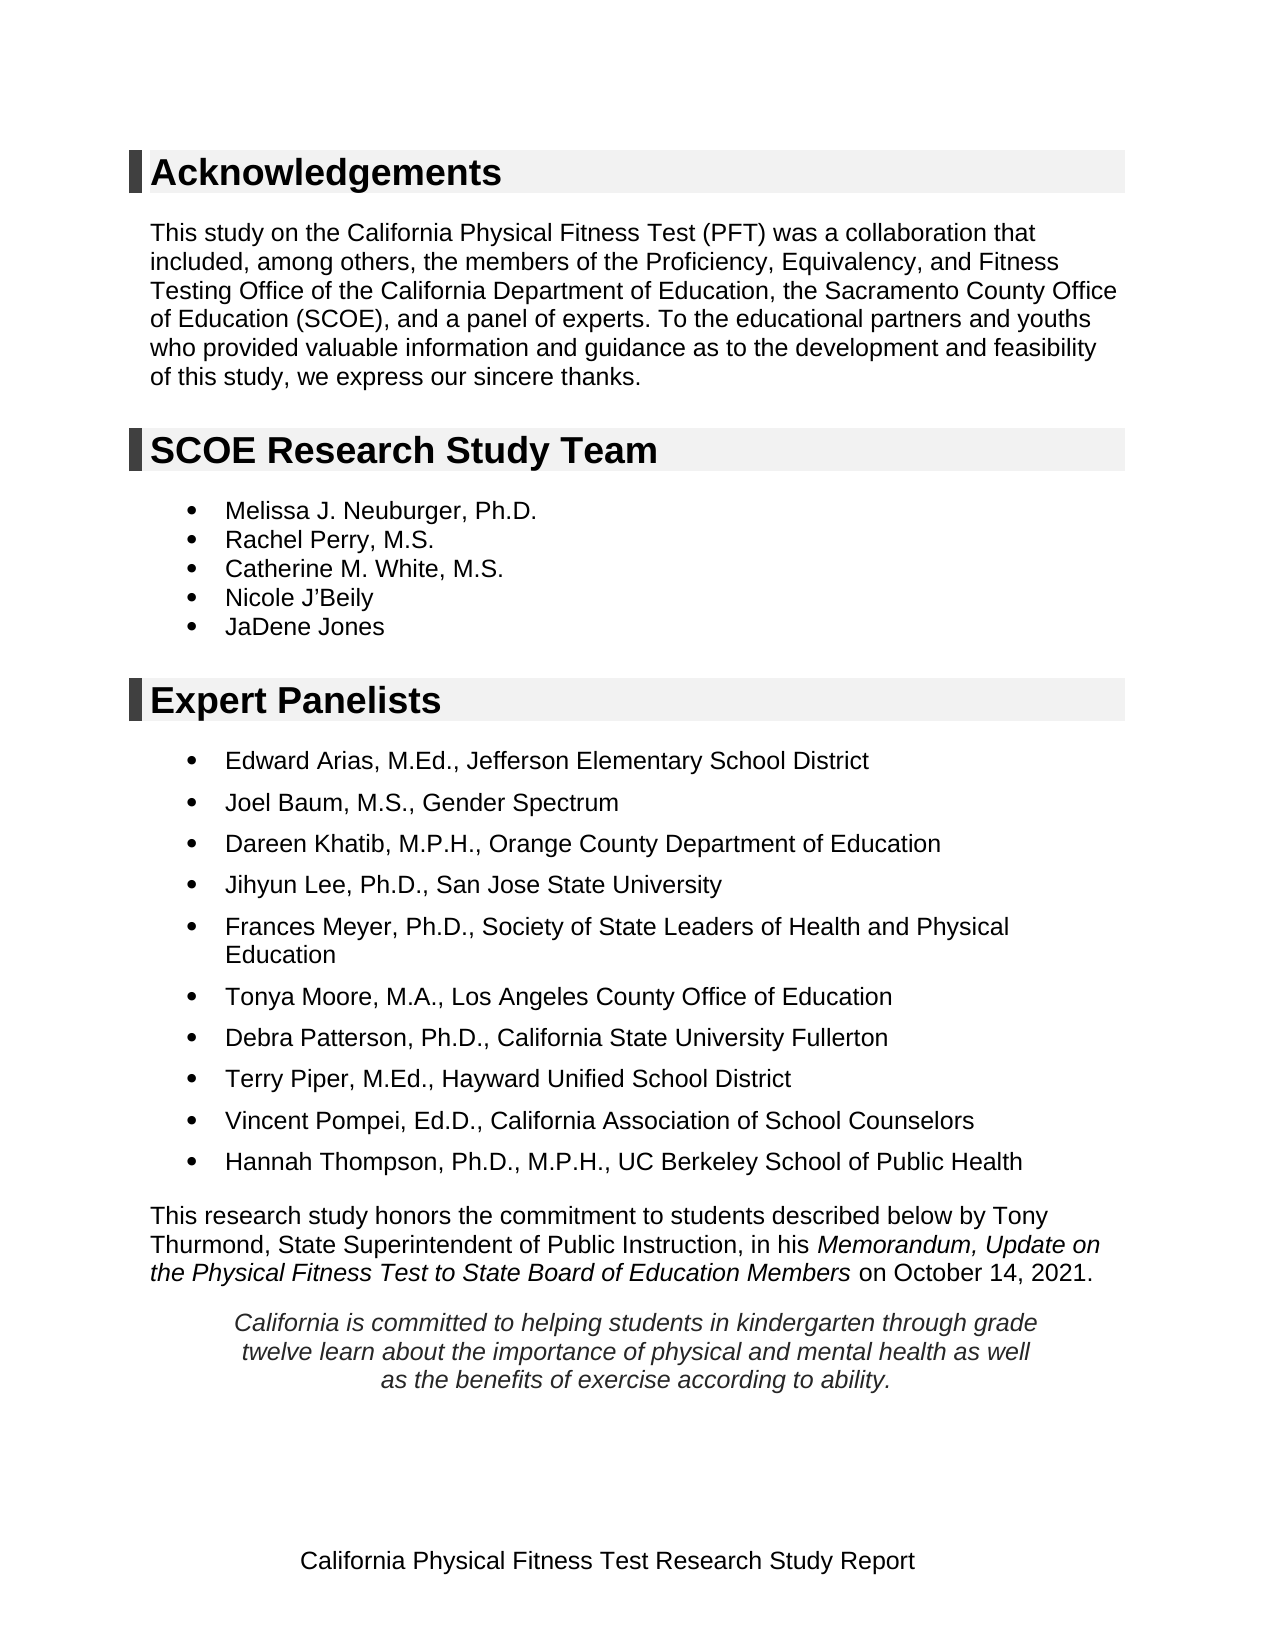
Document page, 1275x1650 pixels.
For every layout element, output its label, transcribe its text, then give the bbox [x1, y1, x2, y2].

list Debra Patterson, Ph.D., California State University Fullerton [187, 1023, 1125, 1052]
subtitle Expert Panelists [142, 678, 1125, 721]
list Terry Piper, M.Ed., Hayward Unified School District [187, 1064, 1125, 1093]
subtitle Acknowledgements [150, 150, 1125, 193]
list Nicole J’Beily [187, 583, 1125, 612]
list Tonya Moore, M.A., Los Angeles County Office of Education [187, 982, 1125, 1011]
list JaDene Jones [187, 612, 1125, 641]
list Melissa J. Neuburger, Ph.D. [187, 496, 1125, 525]
list Vincent Pompei, Ed.D., California Association of School Counselors [187, 1106, 1125, 1134]
list Dareen Khatib, M.P.H., Orange County Department of Education [187, 829, 1125, 858]
text This study on the California Physical Fitness Test (PFT) was a collaboration that included, among others, the members of the Proficiency, Equivalency, and Fitness Testing Office of the California Department of Education, the Sacramento County Office of Education (SCOE), and a panel of experts. To the educational partners and youths who provided valuable information and guidance as to the development and feasibility of this study, we express our sincere thanks. [150, 218, 1125, 391]
list Edward Arias, M.Ed., Jefferson Elementary School District [187, 746, 1125, 775]
text This research study honors the commitment to students described below by Tony Thurmond, State Superintendent of Public Instruction, in his Memorandum, Update on the Physical Fitness Test to State Board of Education Members on October 14, 2021. [150, 1201, 1125, 1287]
list Jihyun Lee, Ph.D., San Jose State University [187, 870, 1125, 899]
list Frances Meyer, Ph.D., Society of State Leaders of Health and Physical Education [187, 912, 1125, 969]
list Hannah Thompson, Ph.D., M.P.H., UC Berkeley School of Public Health [187, 1147, 1125, 1176]
list Catherine M. White, M.S. [187, 554, 1125, 583]
list Joel Baum, M.S., Gender Spectrum [187, 787, 1125, 816]
subtitle SCOE Research Study Team [142, 428, 1125, 471]
list Rachel Perry, M.S. [187, 525, 1125, 554]
text California is committed to helping students in kindergarten through grade twelve learn about the importance of physical and mental health as well as the benefits of exercise according to ability. [225, 1308, 1050, 1394]
